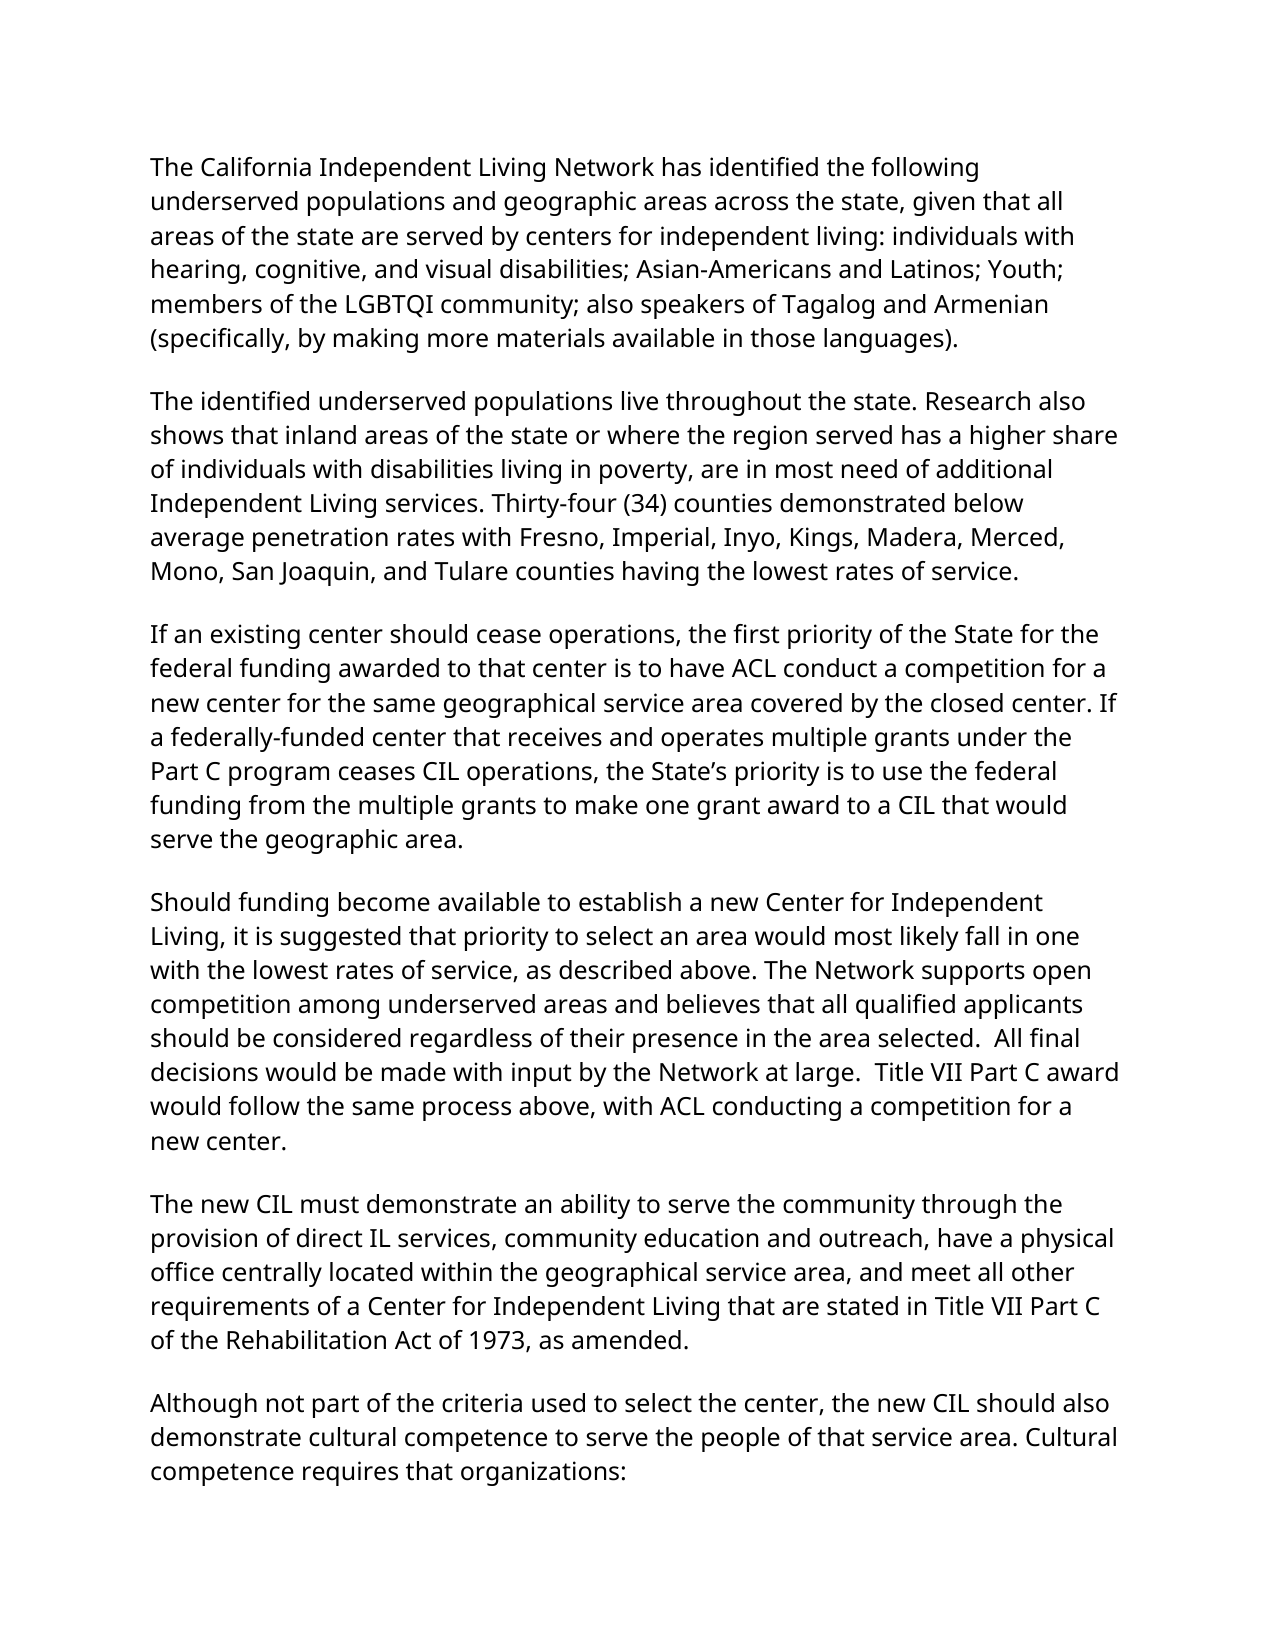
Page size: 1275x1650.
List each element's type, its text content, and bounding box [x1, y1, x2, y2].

text The identified underserved populations live throughout the state. Research also shows that inland areas of the state or where the region served has a higher share of individuals with disabilities living in poverty, are in most need of additional Independent Living services. Thirty-four (34) counties demonstrated below average penetration rates with Fresno, Imperial, Inyo, Kings, Madera, Merced, Mono, San Joaquin, and Tulare counties having the lowest rates of service. [150, 383, 1125, 588]
text Should funding become available to establish a new Center for Independent Living, it is suggested that priority to select an area would most likely fall in one with the lowest rates of service, as described above. The Network supports open competition among underserved areas and believes that all qualified applicants should be considered regardless of their presence in the area selected. All final decisions would be made with input by the Network at large. Title VII Part C award would follow the same process above, with ACL conducting a competition for a new center. [150, 885, 1125, 1157]
text Although not part of the criteria used to select the center, the new CIL should also demonstrate cultural competence to serve the people of that service area. Cultural competence requires that organizations: [150, 1386, 1125, 1488]
text The California Independent Living Network has identified the following underserved populations and geographic areas across the state, given that all areas of the state are served by centers for independent living: individuals with hearing, cognitive, and visual disabilities; Asian-Americans and Latinos; Youth; members of the LGBTQI community; also speakers of Tagalog and Armenian (specifically, by making more materials available in those languages). [150, 150, 1125, 354]
text If an existing center should cease operations, the first priority of the State for the federal funding awarded to that center is to have ACL conduct a competition for a new center for the same geographical service area covered by the closed center. If a federally-funded center that receives and operates multiple grants under the Part C program ceases CIL operations, the State’s priority is to use the federal funding from the multiple grants to make one grant award to a CIL that would serve the geographic area. [150, 617, 1125, 856]
text The new CIL must demonstrate an ability to serve the community through the provision of direct IL services, community education and outreach, have a physical office centrally located within the geographical service area, and meet all other requirements of a Center for Independent Living that are stated in Title VII Part C of the Rehabilitation Act of 1973, as amended. [150, 1186, 1125, 1357]
